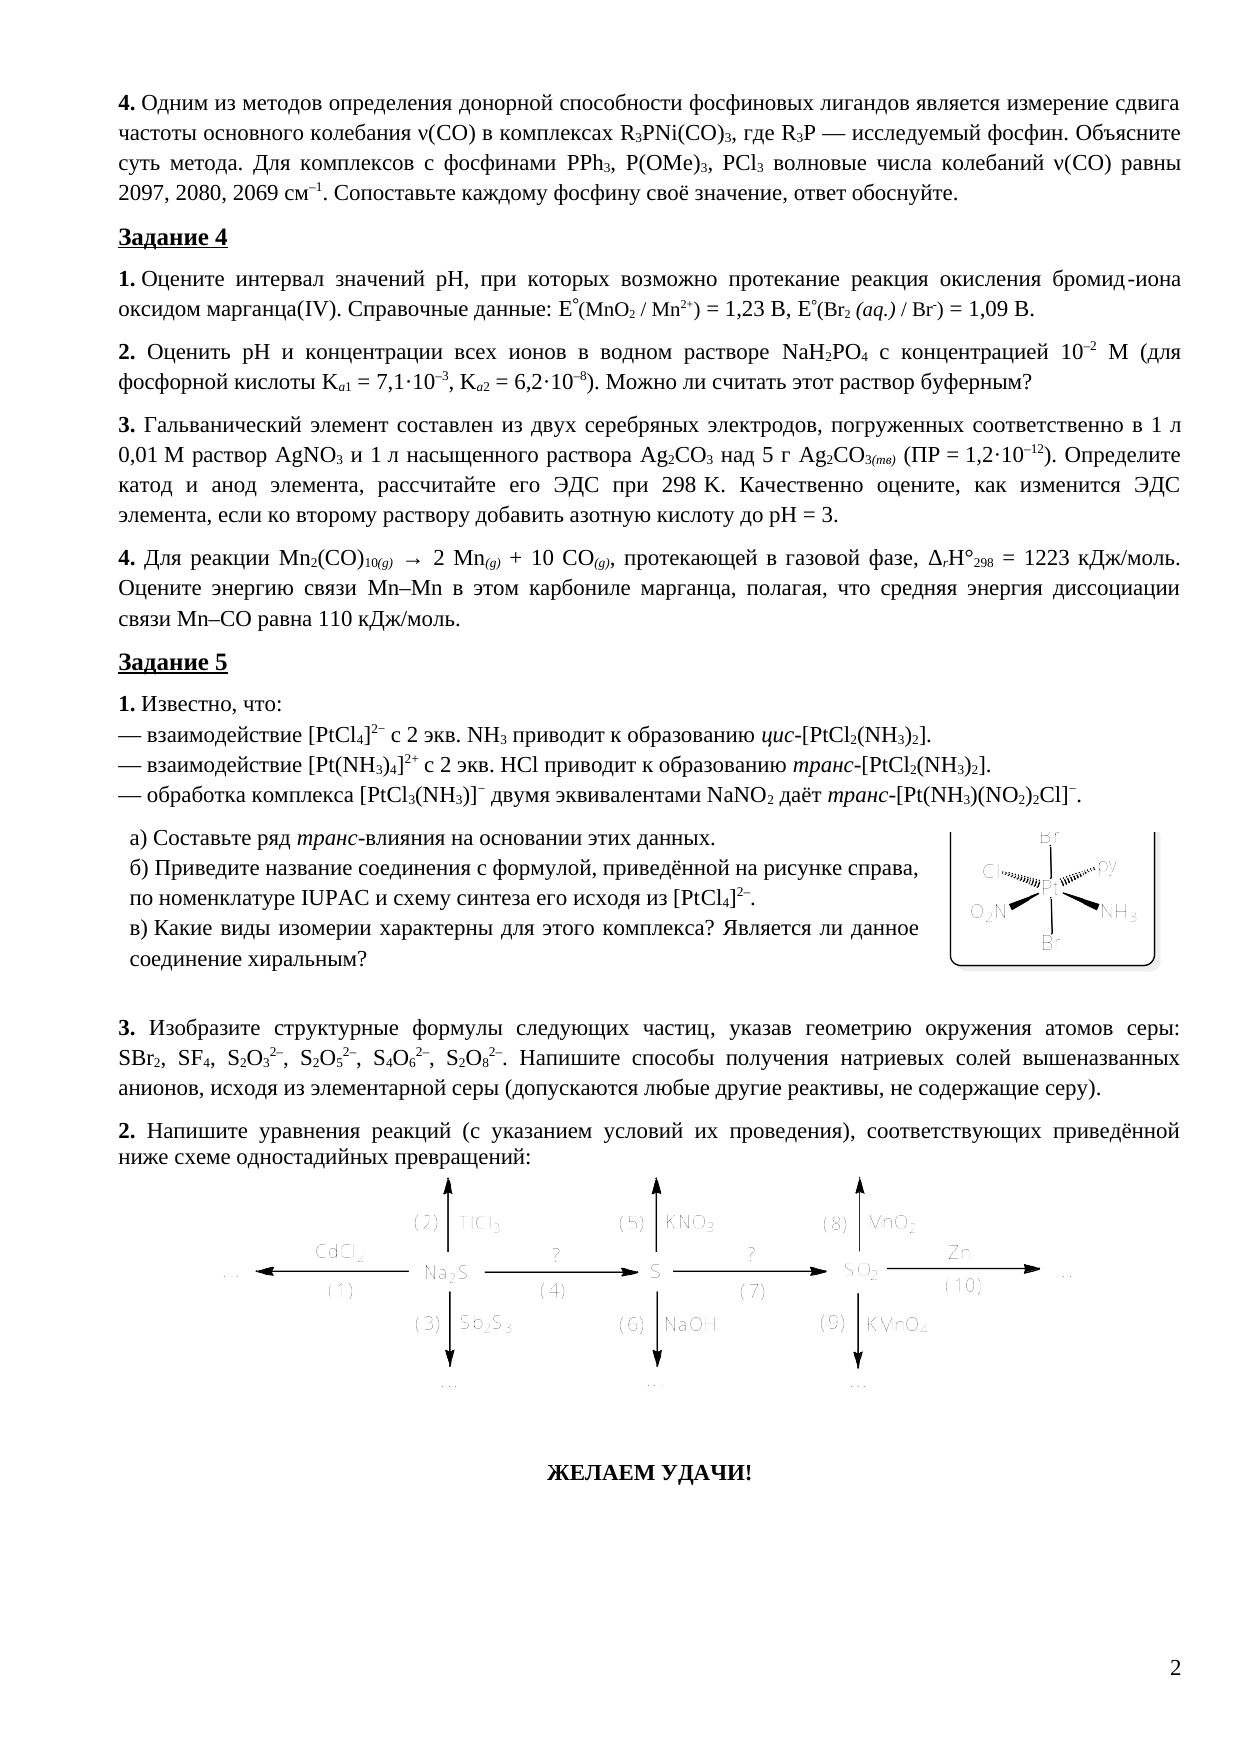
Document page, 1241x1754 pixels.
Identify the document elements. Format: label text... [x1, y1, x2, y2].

text 2. Оценить рН и концентрации всех ионов в водном растворе NaH2PO4 с концентрацией 10–2 М (для фосфорной кислоты Ka1 = 7,1·10–3, Ka2 = 6,2·10–8). Можно ли считать этот раствор буферным? [118, 338, 1181, 394]
text — обработка комплекса [PtCl3(NH3)]− двумя эквивалентами NaNO2 даёт транс-[Pt(NH3)(NO2)2Cl]−. [118, 781, 1181, 807]
text 1. Оцените интервал значений рН, при которых возможно протекание реакция окисления бромид-иона оксидом марганца(IV). Справочные данные: Е(MnO2 / Mn2+) = 1,23 В, Е(Br2 (aq.) / Br) = 1,09 В. [118, 265, 1181, 322]
text Задание 4 [118, 222, 1181, 251]
text Задание 5 [118, 647, 1181, 676]
table_header [931, 824, 1181, 1001]
text 1. Известно, что: [118, 691, 1181, 717]
table_header а) Составьте ряд транс-влияния на основании этих данных. б) Приведите название соединения с формулой, приведённой на рисунке справа, по номенклатуре IUPAC и схему синтеза его исходя из [PtCl4]2–. в) Какие виды изомерии характерны для этого комплекса? Является ли данное соединение хиральным? [118, 824, 931, 1001]
text — взаимодействие [PtCl4]2− с 2 экв. NH3 приводит к образованию цис-[PtCl2(NH3)2]. [118, 721, 1181, 747]
text 2. Напишите уравнения реакций (с указанием условий их проведения), соответствующих приведённой ниже схеме одностадийных превращений: [118, 1117, 1181, 1169]
text 4. Для реакции Mn2(CO)10(g) → 2 Mn(g) + 10 CO(g), протекающей в газовой фазе, ΔrH°298 = 1223 кДж/моль. Оцените энергию связи Mn–Mn в этом карбониле марганца, полагая, что средняя энергия диссоциации связи Mn–CO равна 110 кДж/моль. [118, 544, 1181, 631]
text 3. Изобразите структурные формулы следующих частиц, указав геометрию окружения атомов серы: SBr2, SF4, S2O32–, S2O52–, S4O62–, S2O82–. Напишите способы получения натриевых солей вышеназванных анионов, исходя из элементарной серы (допускаются любые другие реактивы, не содержащие серу). [118, 1014, 1181, 1101]
text ЖЕЛАЕМ УДАЧИ! [118, 1459, 1181, 1486]
text — взаимодействие [Pt(NH3)4]2+ с 2 экв. HCl приводит к образованию транс-[PtCl2(NH3)2]. [118, 751, 1181, 777]
text 4. Одним из методов определения донорной способности фосфиновых лигандов является измерение сдвига частоты основного колебания ν(CO) в комплексах R3PNi(CO)3, где R3P — исследуемый фосфин. Объясните суть метода. Для комплексов с фосфинами PPh3, P(OMe)3, PCl3 волновые числа колебаний ν(CO) равны 2097, 2080, 2069 см–1. Сопоставьте каждому фосфину своё значение, ответ обоснуйте. [118, 89, 1181, 206]
text 3. Гальванический элемент составлен из двух серебряных электродов, погруженных соответственно в 1 л 0,01 М раствор AgNO3 и 1 л насыщенного раствора Ag2CO3 над 5 г Ag2CO3(тв) (ПР = 1,2·10–12). Определите катод и анод элемента, рассчитайте его ЭДС при 298 K. Качественно оцените, как изменится ЭДС элемента, если ко второму раствору добавить азотную кислоту до рН = 3. [118, 411, 1181, 528]
